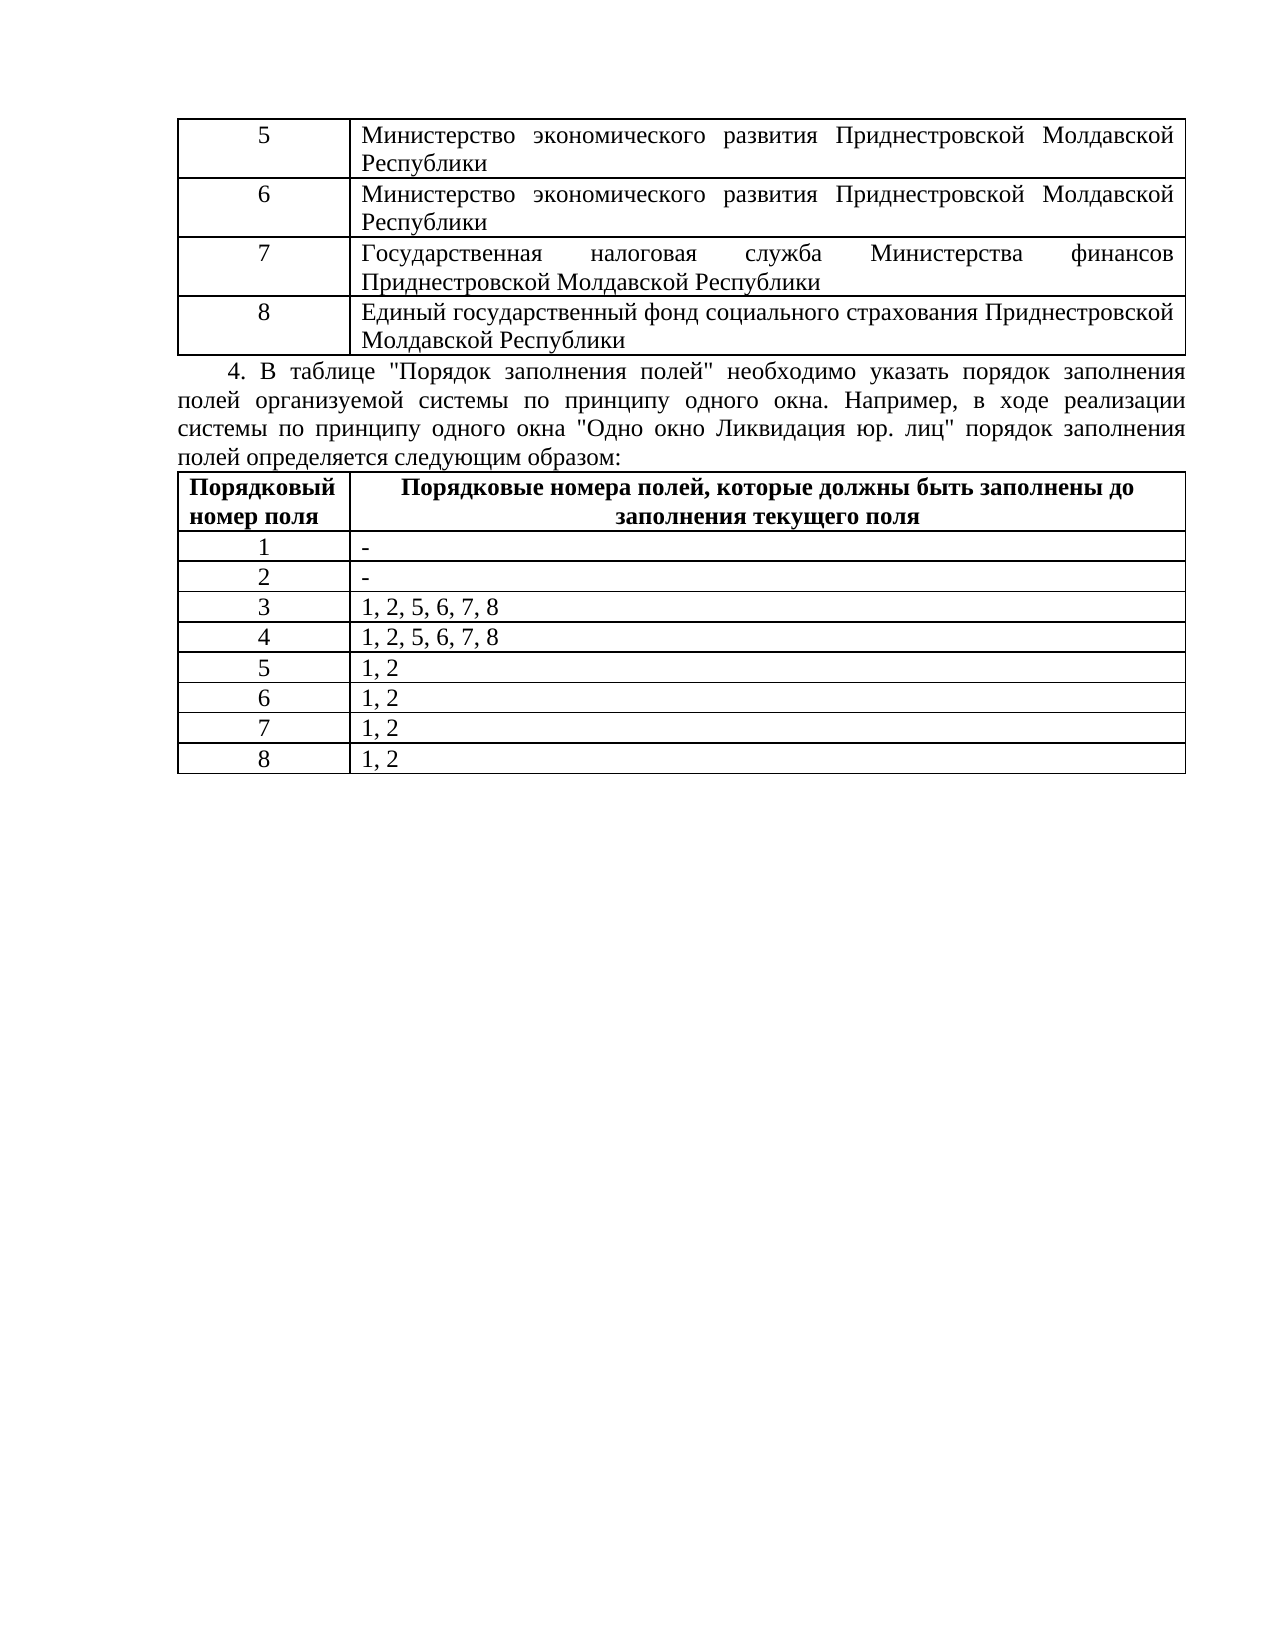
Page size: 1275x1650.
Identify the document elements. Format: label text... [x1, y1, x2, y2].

table_cell 8 [179, 744, 349, 772]
table_cell 5 [179, 653, 349, 682]
table_cell - [351, 532, 1185, 560]
table_cell Министерство экономического развития Приднестровской Молдавской Республики [351, 120, 1185, 177]
text 4. В таблице "Порядок заполнения полей" необходимо указать порядок заполнения полей организуемой системы по принципу одного окна. Например, в ходе реализации системы по принципу одного окна "Одно окно Ликвидация юр. лиц" порядок заполнения полей определяется следующим образом: [177, 356, 1186, 471]
table_cell 4 [179, 623, 349, 651]
table_cell 2 [179, 562, 349, 591]
table_header Порядковый номер поля [179, 473, 349, 530]
table_cell - [351, 562, 1185, 591]
table_cell 6 [179, 179, 349, 236]
table_cell 1, 2, 5, 6, 7, 8 [351, 592, 1185, 621]
table_cell Единый государственный фонд социального страхования Приднестровской Молдавской Республики [351, 297, 1185, 354]
table_cell 1, 2 [351, 713, 1185, 742]
table_cell 1, 2 [351, 744, 1185, 772]
table_cell 1, 2 [351, 683, 1185, 712]
table_cell 8 [179, 297, 349, 354]
table_cell 7 [179, 713, 349, 742]
table_cell 1, 2 [351, 653, 1185, 682]
table_cell Министерство экономического развития Приднестровской Молдавской Республики [351, 179, 1185, 236]
table_cell 7 [179, 238, 349, 295]
table_header Порядковые номера полей, которые должны быть заполнены до заполнения текущего поля [351, 473, 1185, 530]
table_cell 1, 2, 5, 6, 7, 8 [351, 623, 1185, 651]
table_cell Государственная налоговая служба Министерства финансов Приднестровской Молдавской Республики [351, 238, 1185, 295]
table_cell 5 [179, 120, 349, 177]
table_cell 3 [179, 592, 349, 621]
table_cell 6 [179, 683, 349, 712]
table_cell 1 [179, 532, 349, 560]
